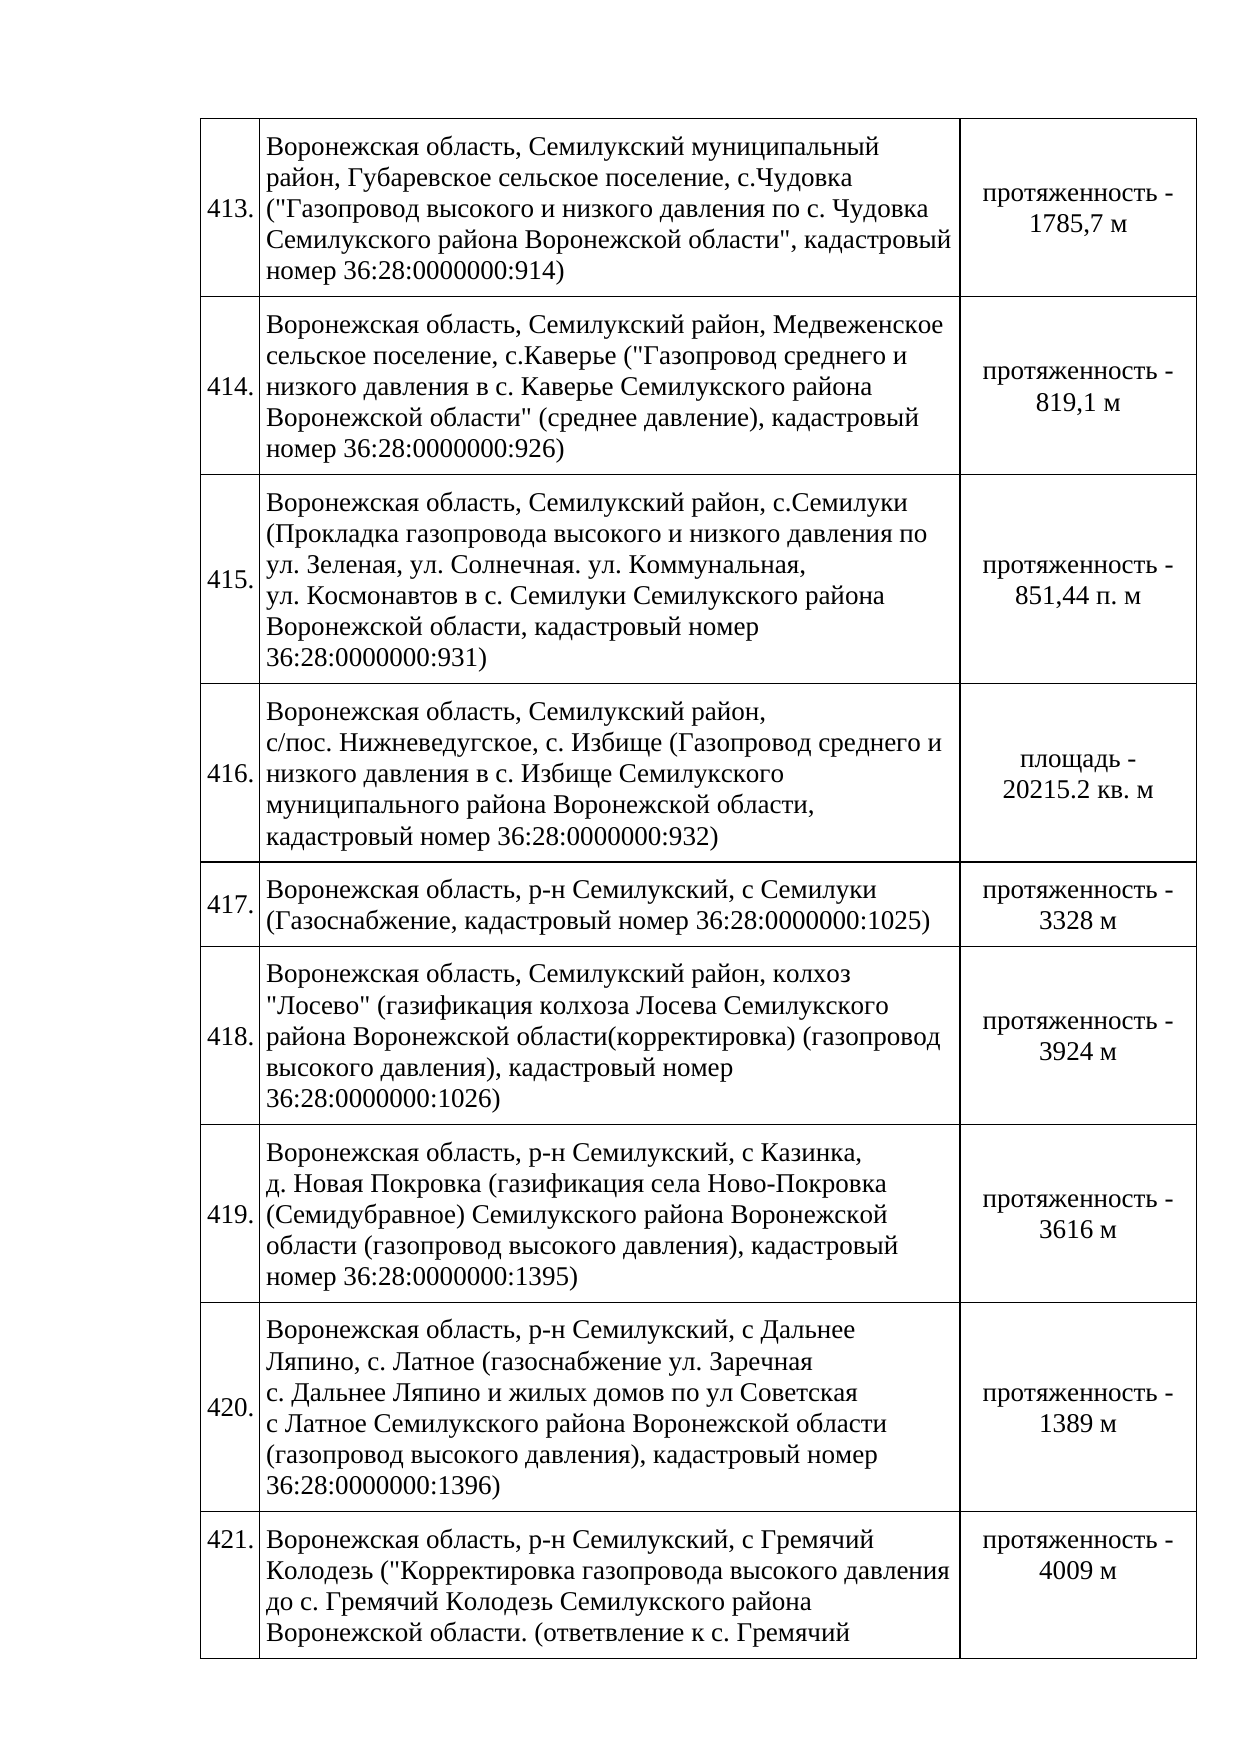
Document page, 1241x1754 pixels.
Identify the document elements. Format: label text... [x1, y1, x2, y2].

table_cell [201, 684, 259, 861]
table_cell [201, 475, 259, 683]
table_cell Воронежская область, Семилукский муниципальный район, Губаревское сельское поселение, с.Чудовка ("Газопровод высокого и низкого давления по с. Чудовка Семилукского района Воронежской области", кадастровый номер 36:28:0000000:914) [260, 119, 959, 296]
table_cell протяженность - 1389 м [961, 1303, 1196, 1511]
table_cell площадь - 20215.2 кв. м [961, 684, 1196, 861]
table_cell Воронежская область, р-н Семилукский, с Дальнее Ляпино, с. Латное (газоснабжение ул. Заречная с. Дальнее Ляпино и жилых домов по ул Советская с Латное Семилукского района Воронежской области (газопровод высокого давления), кадастровый номер 36:28:0000000:1396) [260, 1303, 959, 1511]
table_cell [260, 1512, 959, 1658]
table_cell Воронежская область, Семилукский район, с.Семилуки (Прокладка газопровода высокого и низкого давления по ул. Зеленая, ул. Солнечная. ул. Коммунальная, ул. Космонавтов в с. Семилуки Семилукского района Воронежской области, кадастровый номер 36:28:0000000:931) [260, 475, 959, 683]
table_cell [961, 1512, 1196, 1658]
table_cell [201, 1125, 259, 1302]
table_cell Воронежская область, Семилукский район, с/пос. Нижневедугское, с. Избище (Газопровод среднего и низкого давления в с. Избище Семилукского муниципального района Воронежской области, кадастровый номер 36:28:0000000:932) [260, 684, 959, 861]
table_cell Воронежская область, Семилукский район, Медвеженское сельское поселение, с.Каверье ("Газопровод среднего и низкого давления в с. Каверье Семилукского района Воронежской области" (среднее давление), кадастровый номер 36:28:0000000:926) [260, 297, 959, 474]
table_cell [201, 297, 259, 474]
table_cell [201, 947, 259, 1124]
table_cell протяженность - 819,1 м [961, 297, 1196, 474]
table_cell [201, 863, 259, 946]
table_cell протяженность - 1785,7 м [961, 119, 1196, 296]
table_cell [201, 1512, 259, 1658]
table_cell протяженность - 851,44 п. м [961, 475, 1196, 683]
table_cell протяженность - 3924 м [961, 947, 1196, 1124]
table_cell Воронежская область, р-н Семилукский, с Казинка, д. Новая Покровка (газификация села Ново-Покровка (Семидубравное) Семилукского района Воронежской области (газопровод высокого давления), кадастровый номер 36:28:0000000:1395) [260, 1125, 959, 1302]
table_cell Воронежская область, Семилукский район, колхоз "Лосево" (газификация колхоза Лосева Семилукского района Воронежской области(корректировка) (газопровод высокого давления), кадастровый номер 36:28:0000000:1026) [260, 947, 959, 1124]
table_cell [201, 119, 259, 296]
table_cell протяженность - 3328 м [961, 863, 1196, 946]
table_cell протяженность - 3616 м [961, 1125, 1196, 1302]
table_cell [201, 1303, 259, 1511]
table_cell Воронежская область, р-н Семилукский, с Семилуки (Газоснабжение, кадастровый номер 36:28:0000000:1025) [260, 863, 959, 946]
